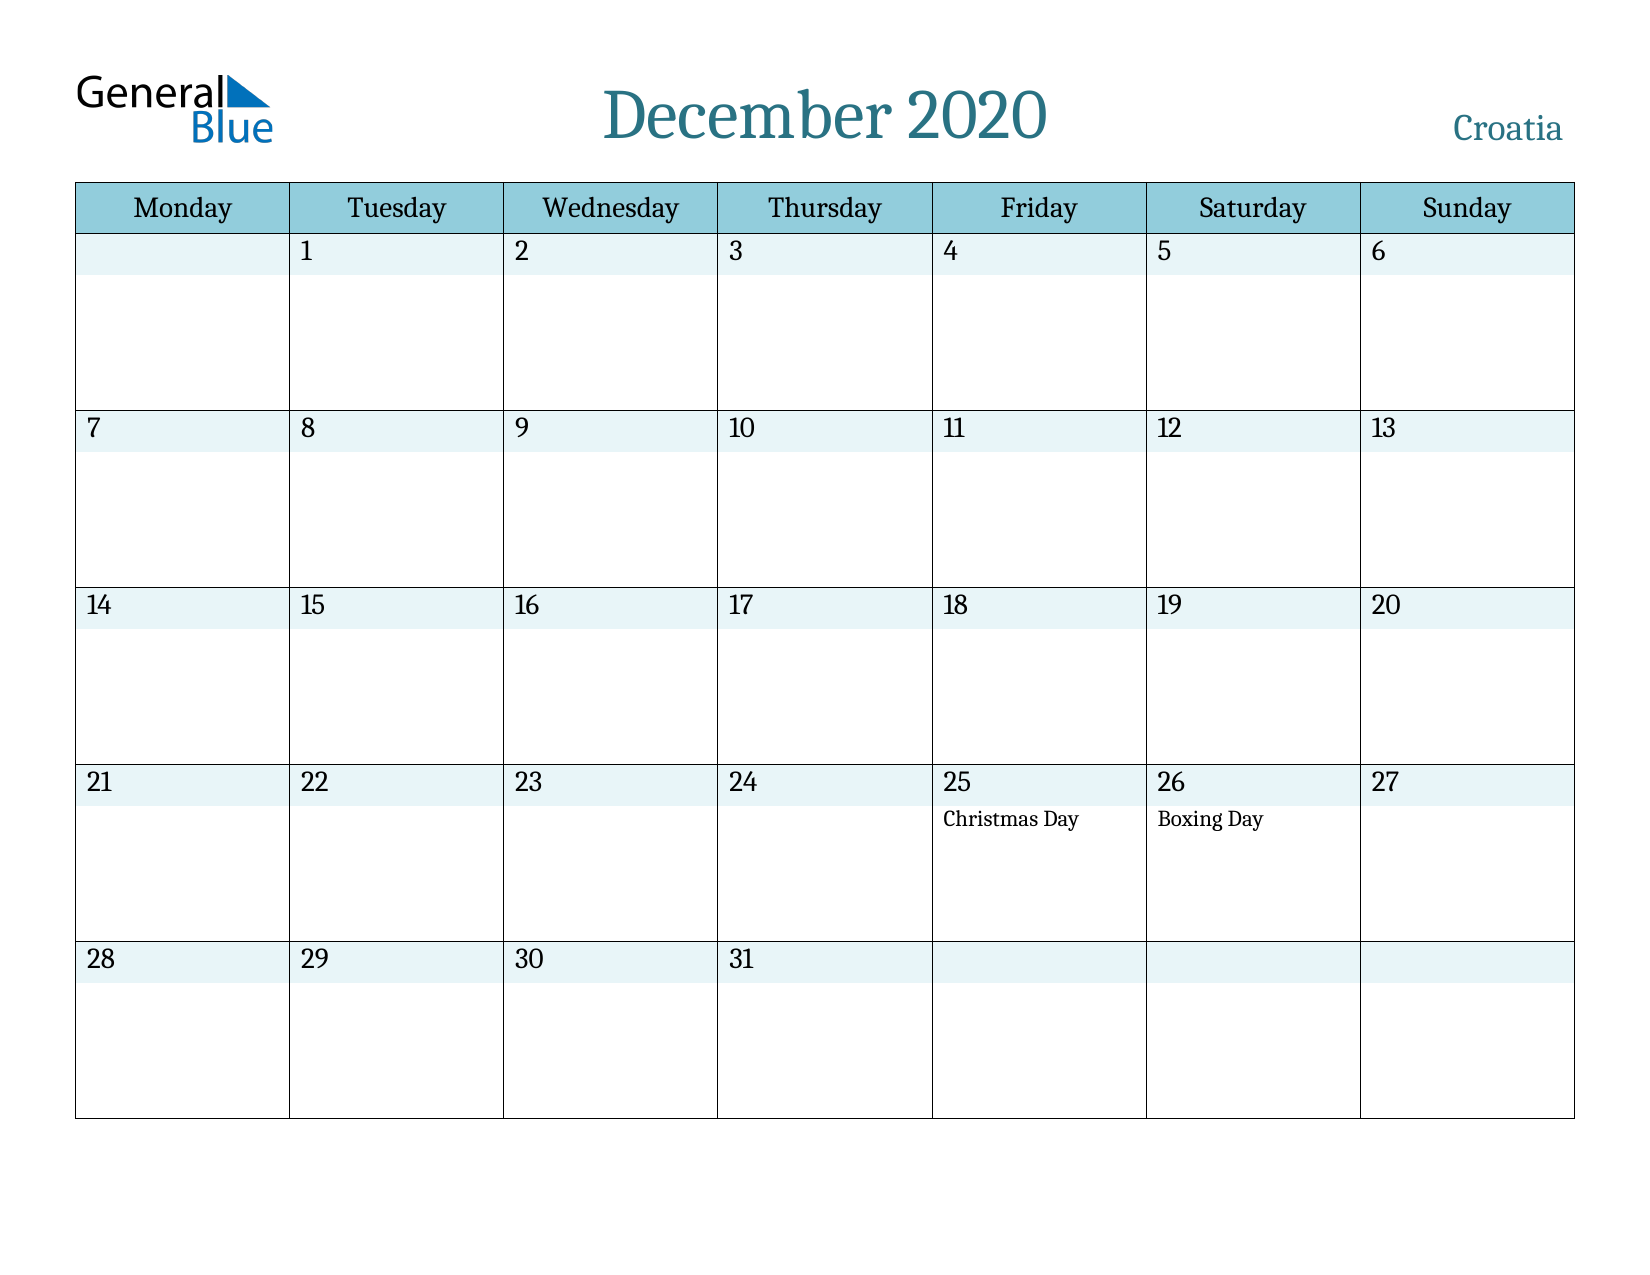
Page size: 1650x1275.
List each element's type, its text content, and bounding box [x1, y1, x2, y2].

table_cell 30 [504, 942, 717, 983]
table_cell [76, 234, 289, 275]
table_cell [290, 275, 503, 410]
table_cell 24 [718, 765, 932, 806]
table_cell 20 [1361, 588, 1574, 629]
table_cell 31 [718, 942, 932, 983]
table_cell 25 [933, 765, 1146, 806]
table_header Croatia [1146, 75, 1574, 182]
table_cell 16 [504, 588, 717, 629]
table_cell Monday [76, 183, 289, 233]
table_cell Christmas Day [933, 806, 1146, 941]
table_cell 7 [76, 411, 289, 452]
table_cell [1361, 806, 1574, 941]
table_cell [76, 275, 289, 410]
table_cell 3 [718, 234, 932, 275]
table_header [76, 75, 503, 182]
table_cell [933, 452, 1146, 587]
table_cell 11 [933, 411, 1146, 452]
table_cell Boxing Day [1147, 806, 1360, 941]
table_cell [933, 629, 1146, 764]
picture [77, 75, 273, 143]
table_cell 29 [290, 942, 503, 983]
table_cell Wednesday [504, 183, 717, 233]
table_cell Tuesday [290, 183, 503, 233]
table_cell 21 [76, 765, 289, 806]
table_cell [290, 452, 503, 587]
table_cell [504, 806, 717, 941]
table_cell [933, 275, 1146, 410]
table_cell [1361, 983, 1574, 1118]
table_cell 18 [933, 588, 1146, 629]
table_cell [76, 806, 289, 941]
table_cell 10 [718, 411, 932, 452]
table_cell [1361, 942, 1574, 983]
table_cell 19 [1147, 588, 1360, 629]
table_cell 8 [290, 411, 503, 452]
table_cell 26 [1147, 765, 1360, 806]
table_cell [76, 629, 289, 764]
table_cell [1361, 275, 1574, 410]
table_cell [933, 942, 1146, 983]
table_cell [1147, 629, 1360, 764]
table_cell Friday [933, 183, 1146, 233]
table_cell 2 [504, 234, 717, 275]
table_cell 17 [718, 588, 932, 629]
table_cell 22 [290, 765, 503, 806]
table_cell 6 [1361, 234, 1574, 275]
table_cell 15 [290, 588, 503, 629]
table_cell [718, 452, 932, 587]
table_cell [1147, 275, 1360, 410]
table_cell [1147, 942, 1360, 983]
table_cell 27 [1361, 765, 1574, 806]
table_cell [290, 629, 503, 764]
table_cell 28 [76, 942, 289, 983]
table_cell [1147, 452, 1360, 587]
table_cell [1361, 452, 1574, 587]
table_cell 14 [76, 588, 289, 629]
table_cell 9 [504, 411, 717, 452]
table_cell [504, 452, 717, 587]
table_cell [718, 983, 932, 1118]
table_cell [76, 452, 289, 587]
table_cell [718, 806, 932, 941]
table_cell 4 [933, 234, 1146, 275]
table_cell 12 [1147, 411, 1360, 452]
table_cell [290, 806, 503, 941]
table_cell [718, 275, 932, 410]
table_header December 2020 [504, 75, 1146, 182]
table_cell 1 [290, 234, 503, 275]
table_cell [504, 275, 717, 410]
table_cell [290, 983, 503, 1118]
table_cell [933, 983, 1146, 1118]
table_cell 13 [1361, 411, 1574, 452]
table_cell 23 [504, 765, 717, 806]
table_cell Thursday [718, 183, 932, 233]
table_cell Saturday [1147, 183, 1360, 233]
table_cell [504, 983, 717, 1118]
table_cell [1147, 983, 1360, 1118]
table_cell [76, 983, 289, 1118]
table_cell [718, 629, 932, 764]
table_cell Sunday [1361, 183, 1574, 233]
table_cell [1361, 629, 1574, 764]
table_cell 5 [1147, 234, 1360, 275]
table_cell [504, 629, 717, 764]
